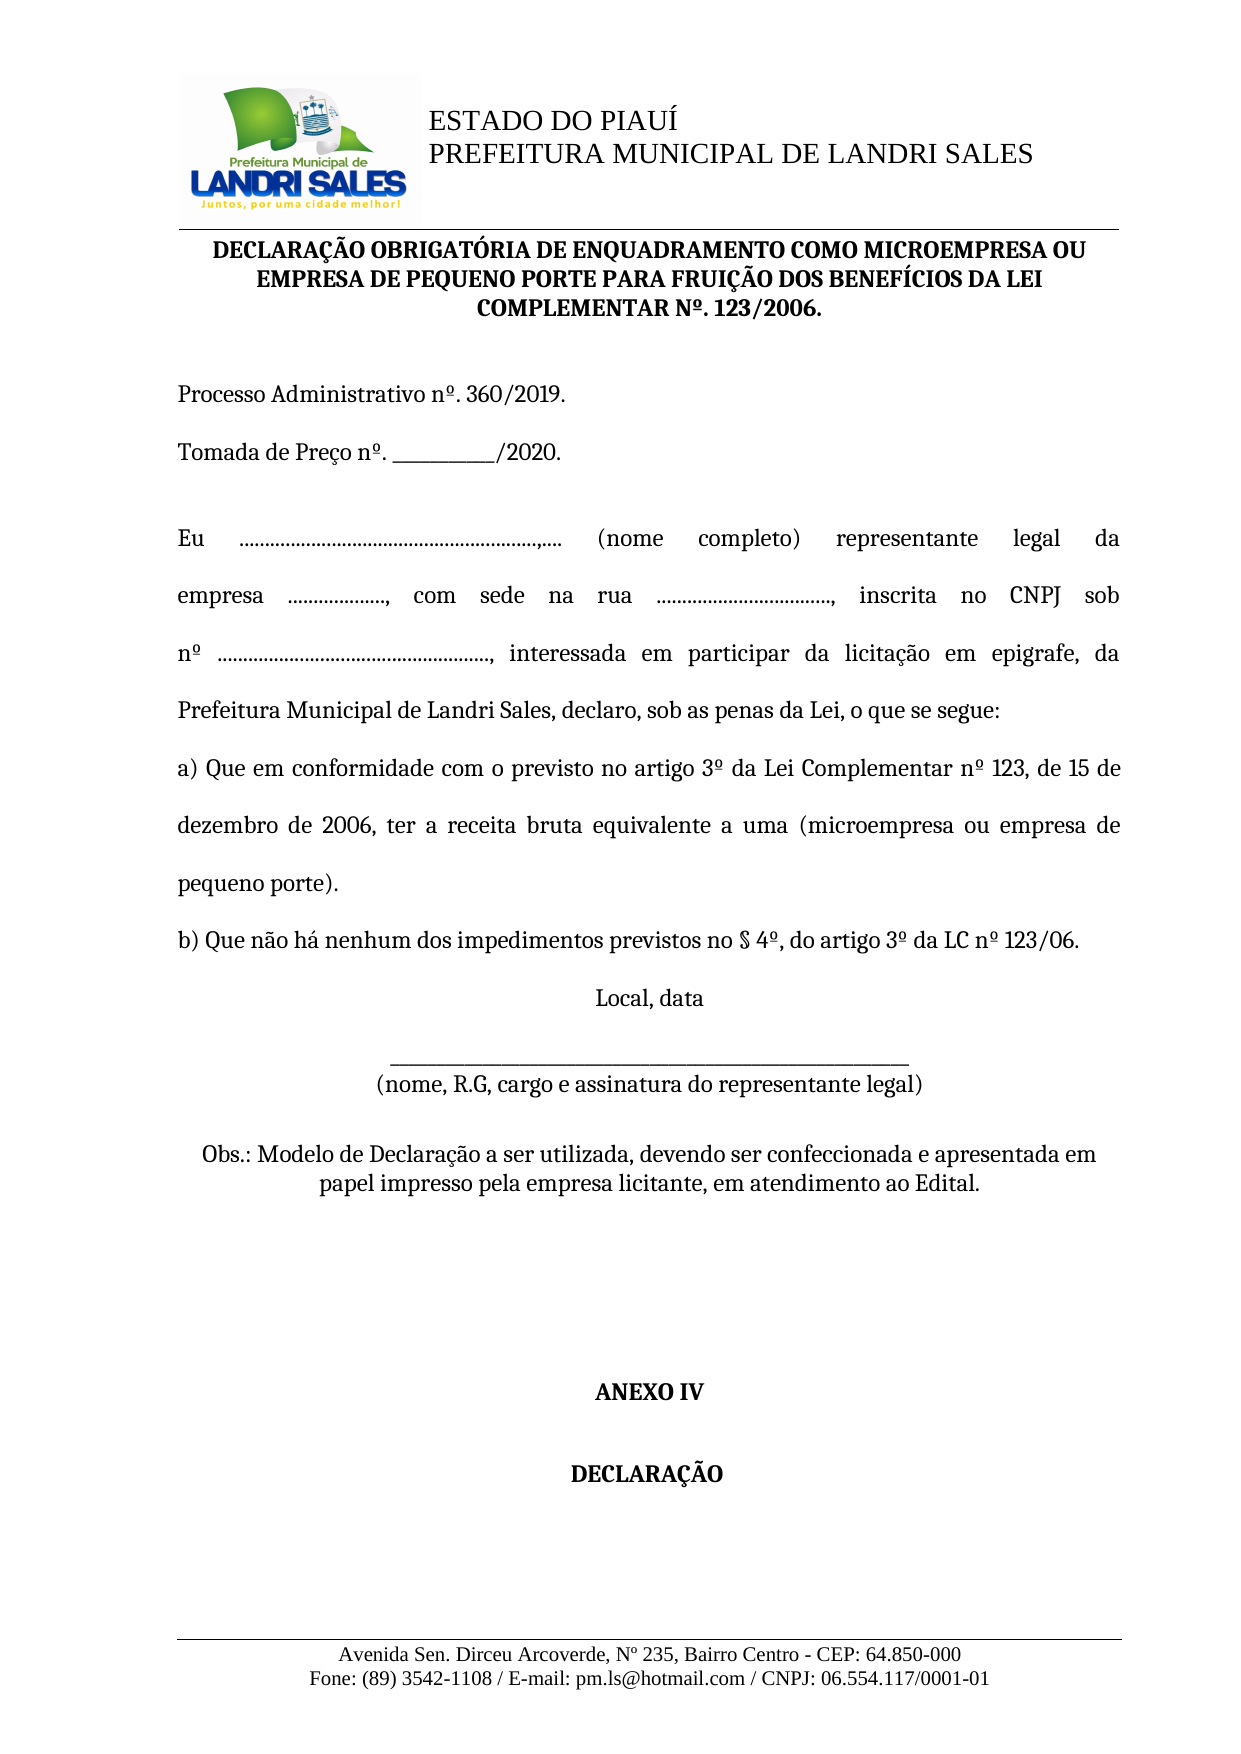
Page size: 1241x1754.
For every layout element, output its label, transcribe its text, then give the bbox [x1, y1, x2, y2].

picture [179, 73, 422, 229]
text ANEXO IV [177, 1378, 1122, 1407]
text Processo Administrativo nº. 360/2019. [177, 380, 1122, 409]
text b) Que não há nenhum dos impedimentos previstos no § 4º, do artigo 3º da LC nº 123/06. [177, 926, 1122, 955]
text DECLARAÇÃO [177, 1460, 1117, 1489]
text Obs.: Modelo de Declaração a ser utilizada, devendo ser confeccionada e apresentada em papel impresso pela empresa licitante, em atendimento ao Edital. [177, 1140, 1122, 1198]
text Eu ..........................................................,.... (nome completo) representante legal da empresa ..................., com sede na rua .................................., inscrita no CNPJ sob nº ....................................................., interessada em participar da licitação em epigrafe, da Prefeitura Municipal de Landri Sales, declaro, sob as penas da Lei, o que se segue: [177, 524, 1122, 725]
text Tomada de Preço nº. ___________/2020. [177, 438, 1122, 466]
text a) Que em conformidade com o previsto no artigo 3º da Lei Complementar nº 123, de 15 de dezembro de 2006, ter a receita bruta equivalente a uma (microempresa ou empresa de pequeno porte). [177, 754, 1122, 898]
text Local, data [177, 984, 1122, 1013]
text ________________________________________________________ [177, 1041, 1122, 1070]
text (nome, R.G, cargo e assinatura do representante legal) [177, 1070, 1122, 1099]
text DECLARAÇÃO OBRIGATÓRIA DE ENQUADRAMENTO COMO MICROEMPRESA OU EMPRESA DE PEQUENO PORTE PARA FRUIÇÃO DOS BENEFÍCIOS DA LEI COMPLEMENTAR Nº. 123/2006. [177, 236, 1122, 323]
